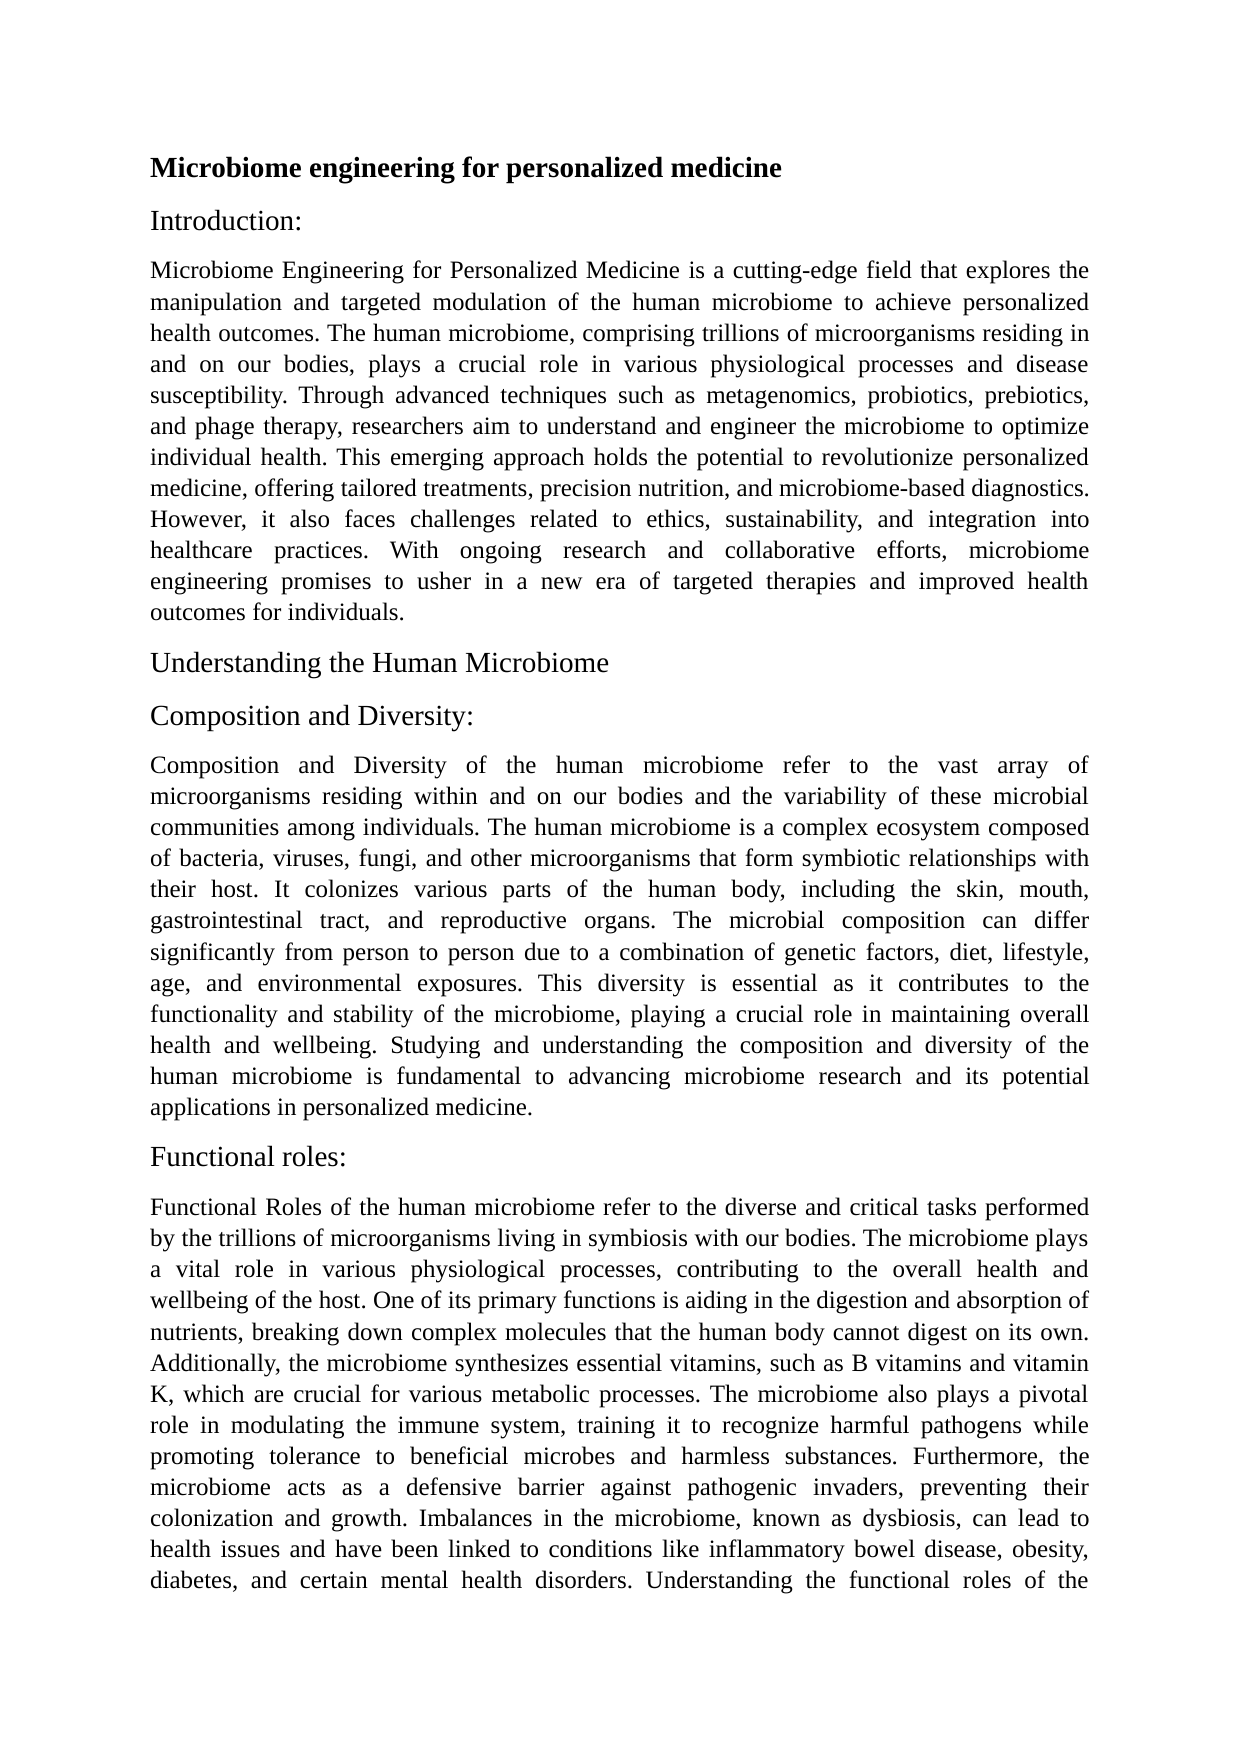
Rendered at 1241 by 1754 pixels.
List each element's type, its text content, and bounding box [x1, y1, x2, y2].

text Introduction: [150, 203, 1090, 236]
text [150, 1192, 1090, 1594]
text Functional roles: [150, 1139, 1090, 1173]
text Composition and Diversity: [150, 698, 1090, 731]
text Microbiome Engineering for Personalized Medicine is a cutting-edge field that explores the manipulation and targeted modulation of the human microbiome to achieve personalized health outcomes. The human microbiome, comprising trillions of microorganisms residing in and on our bodies, plays a crucial role in various physiological processes and disease susceptibility. Through advanced techniques such as metagenomics, probiotics, prebiotics, and phage therapy, researchers aim to understand and engineer the microbiome to optimize individual health. This emerging approach holds the potential to revolutionize personalized medicine, offering tailored treatments, precision nutrition, and microbiome-based diagnostics. However, it also faces challenges related to ethics, sustainability, and integration into healthcare practices. With ongoing research and collaborative efforts, microbiome engineering promises to usher in a new era of targeted therapies and improved health outcomes for individuals. [150, 256, 1090, 626]
text Microbiome engineering for personalized medicine [150, 150, 1090, 183]
text Understanding the Human Microbiome [150, 645, 1090, 678]
text Composition and Diversity of the human microbiome refer to the vast array of microorganisms residing within and on our bodies and the variability of these microbial communities among individuals. The human microbiome is a complex ecosystem composed of bacteria, viruses, fungi, and other microorganisms that form symbiotic relationships with their host. It colonizes various parts of the human body, including the skin, mouth, gastrointestinal tract, and reproductive organs. The microbial composition can differ significantly from person to person due to a combination of genetic factors, diet, lifestyle, age, and environmental exposures. This diversity is essential as it contributes to the functionality and stability of the microbiome, playing a crucial role in maintaining overall health and wellbeing. Studying and understanding the composition and diversity of the human microbiome is fundamental to advancing microbiome research and its potential applications in personalized medicine. [150, 750, 1090, 1121]
